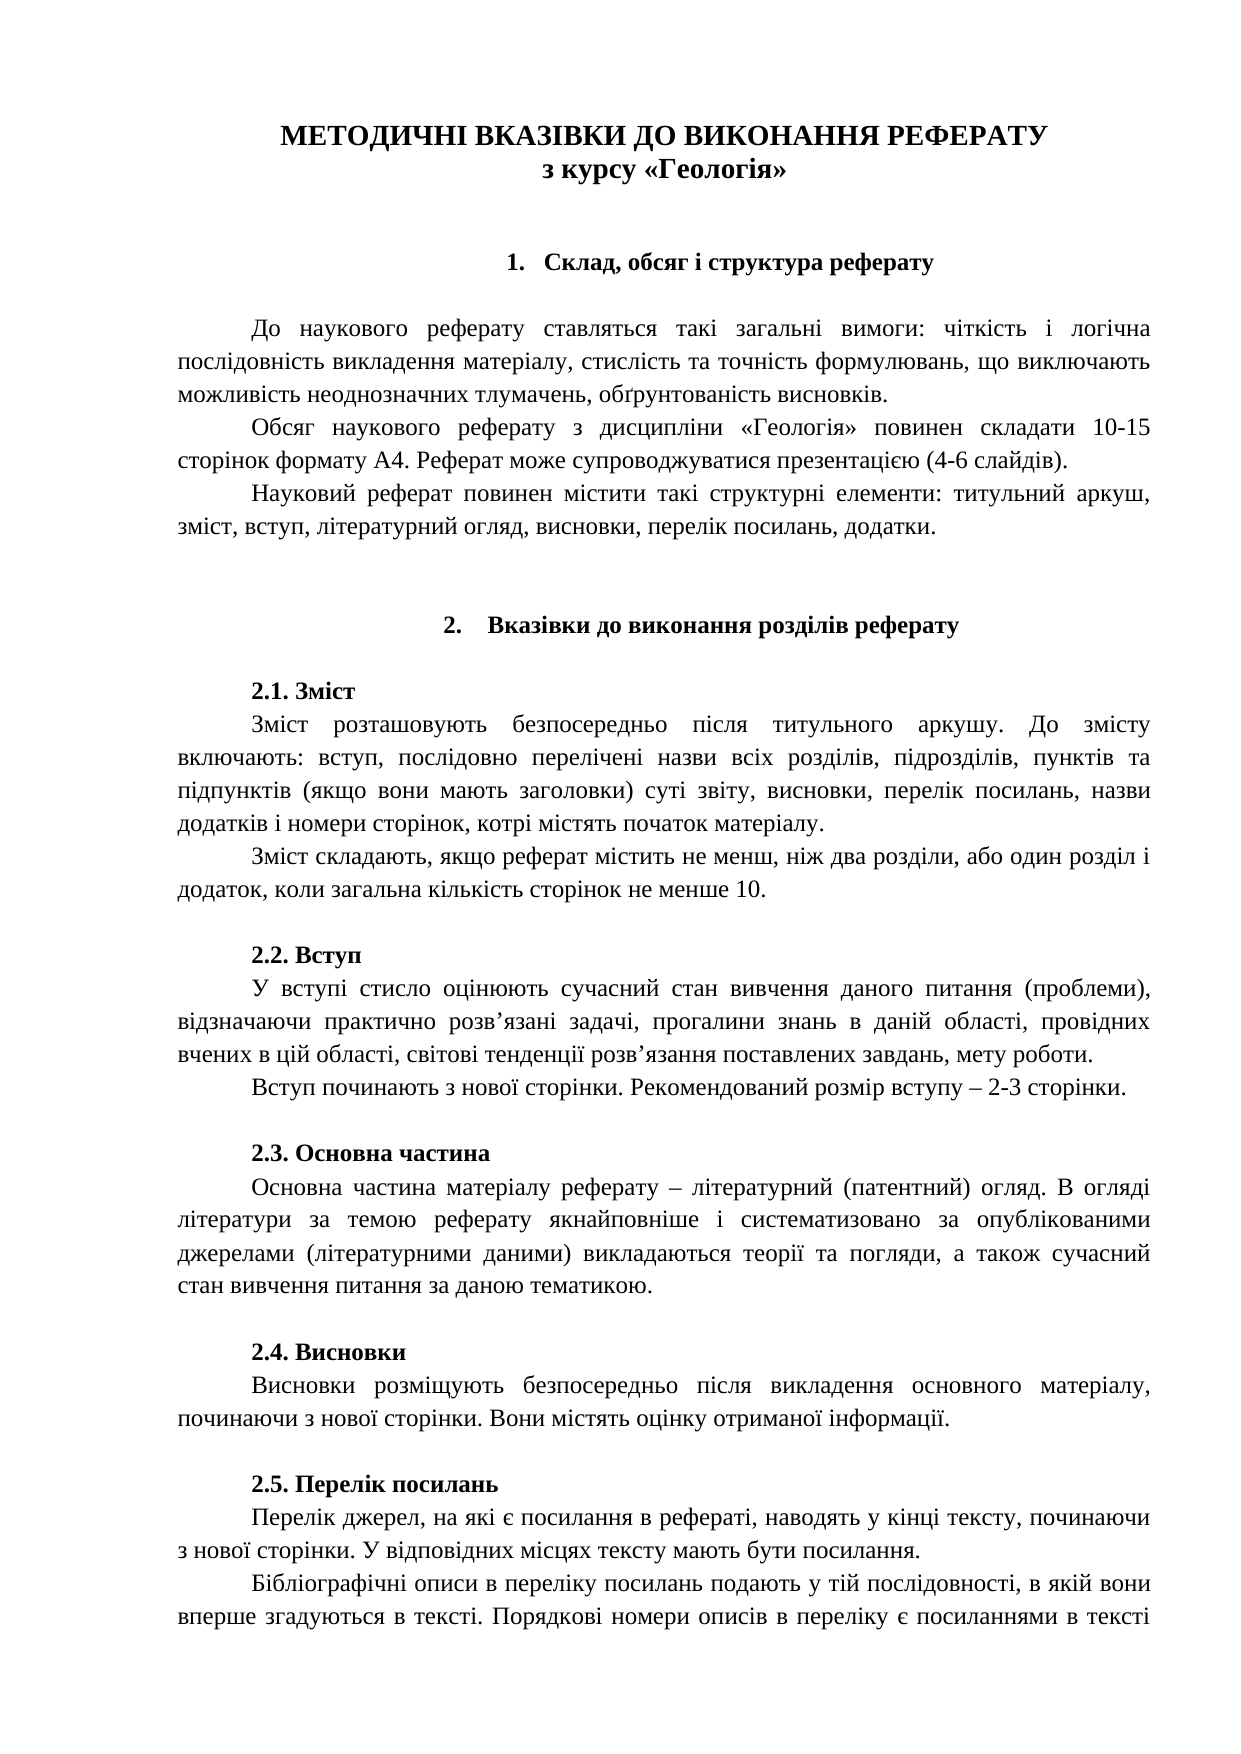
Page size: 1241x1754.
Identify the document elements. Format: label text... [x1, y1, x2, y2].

text Науковий реферат повинен містити такі структурні елементи: титульний аркуш, зміст, вступ, літературний огляд, висновки, перелік посилань, додатки. [177, 478, 1152, 540]
text Висновки розміщують безпосередньо після викладення основного матеріалу, починаючи з нової сторінки. Вони містять оцінку отриманої інформації. [177, 1370, 1152, 1431]
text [177, 1568, 1152, 1629]
text з курсу «Геологія» [177, 152, 1152, 185]
text МЕТОДИЧНІ ВКАЗІВКИ ДО ВИКОНАННЯ РЕФЕРАТУ [177, 118, 1152, 152]
text 2.5. Перелік посилань [177, 1469, 1152, 1497]
text Вступ починають з нової сторінки. Рекомендований розмір вступу – 2-3 сторінки. [177, 1072, 1152, 1101]
text 2.1. Зміст [177, 676, 1152, 705]
text Зміст складають, якщо реферат містить не менш, ніж два розділи, або один розділ і додаток, коли загальна кількість сторінок не менше 10. [177, 841, 1152, 903]
text Обсяг наукового реферату з дисципліни «Геологія» повинен складати 10-15 сторінок формату А4. Реферат може супроводжуватися презентацією (4-6 слайдів). [177, 412, 1152, 474]
text Основна частина матеріалу реферату – літературний (патентний) огляд. В огляді літератури за темою реферату якнайповніше і систематизовано за опублікованими джерелами (літературними даними) викладаються теорії та погляди, а також сучасний стан вивчення питання за даною тематикою. [177, 1172, 1152, 1299]
text 2.4. Висновки [177, 1337, 1152, 1365]
text Зміст розташовують безпосередньо після титульного аркушу. До змісту включають: вступ, послідовно перелічені назви всіх розділів, підрозділів, пунктів та підпунктів (якщо вони мають заголовки) суті звіту, висновки, перелік посилань, назви додатків і номери сторінок, котрі містять початок матеріалу. [177, 709, 1152, 837]
text 2. Вказівки до виконання розділів реферату [251, 610, 1152, 639]
text 2.3. Основна частина [177, 1138, 1152, 1167]
text У вступі стисло оцінюють сучасний стан вивчення даного питання (проблеми), відзначаючи практично розв’язані задачі, прогалини знань в даній області, провідних вчених в цій області, світові тенденції розв’язання поставлених завдань, мету роботи. [177, 973, 1152, 1068]
text Перелік джерел, на які є посилання в рефераті, наводять у кінці тексту, починаючи з нової сторінки. У відповідних місцях тексту мають бути посилання. [177, 1502, 1152, 1563]
text 2.2. Вступ [177, 940, 1152, 969]
text До наукового реферату ставляться такі загальні вимоги: чіткість і логічна послідовність викладення матеріалу, стислість та точність формулювань, що виключають можливість неоднозначних тлумачень, обґрунтованість висновків. [177, 313, 1152, 408]
list Склад, обсяг і структура реферату [288, 247, 1152, 276]
